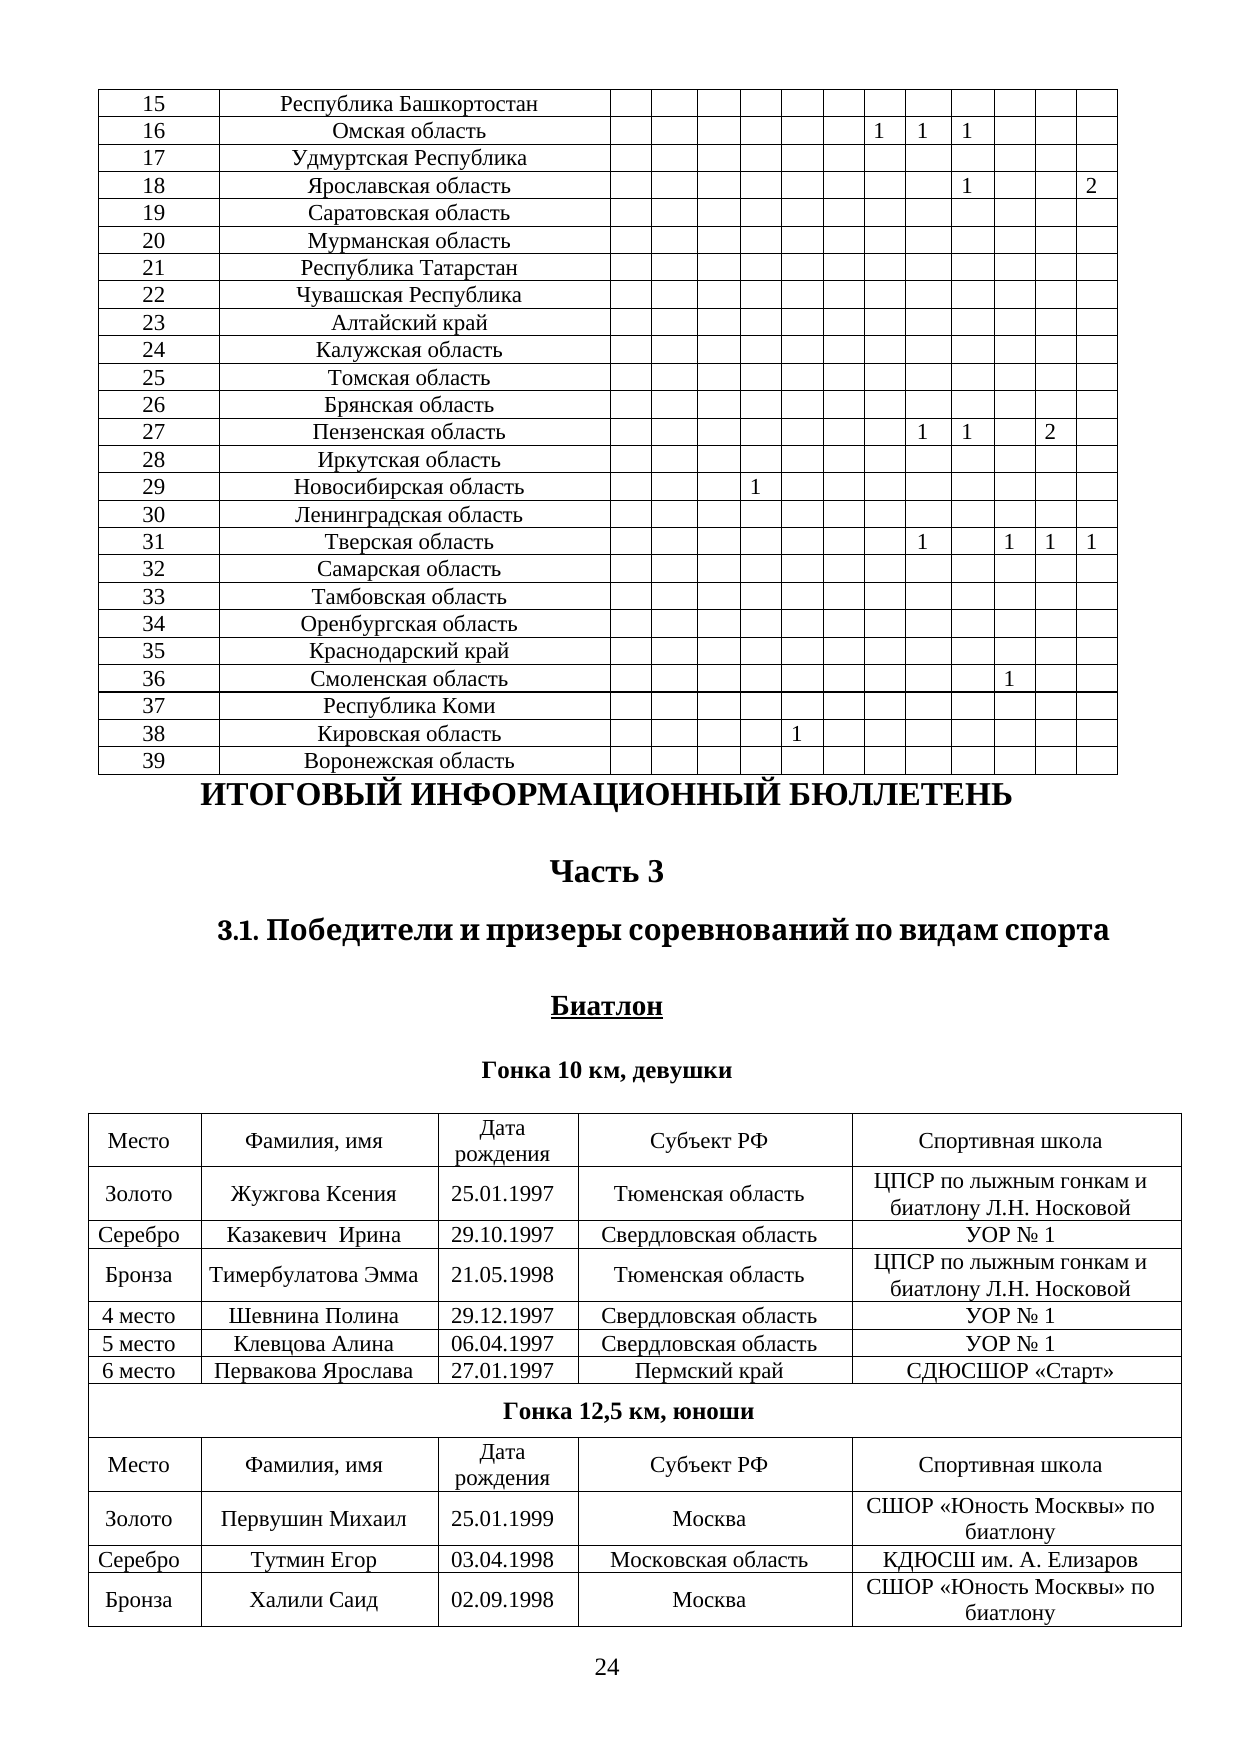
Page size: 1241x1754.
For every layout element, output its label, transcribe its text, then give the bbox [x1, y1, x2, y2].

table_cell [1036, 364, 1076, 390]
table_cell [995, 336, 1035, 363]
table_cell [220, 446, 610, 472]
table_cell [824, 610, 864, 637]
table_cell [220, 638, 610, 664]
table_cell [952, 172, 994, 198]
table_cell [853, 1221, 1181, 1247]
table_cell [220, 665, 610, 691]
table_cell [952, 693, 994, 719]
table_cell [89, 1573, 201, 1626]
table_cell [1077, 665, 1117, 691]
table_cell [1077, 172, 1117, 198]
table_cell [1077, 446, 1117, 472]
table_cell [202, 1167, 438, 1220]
text Гонка 10 км, девушки [89, 1055, 1137, 1084]
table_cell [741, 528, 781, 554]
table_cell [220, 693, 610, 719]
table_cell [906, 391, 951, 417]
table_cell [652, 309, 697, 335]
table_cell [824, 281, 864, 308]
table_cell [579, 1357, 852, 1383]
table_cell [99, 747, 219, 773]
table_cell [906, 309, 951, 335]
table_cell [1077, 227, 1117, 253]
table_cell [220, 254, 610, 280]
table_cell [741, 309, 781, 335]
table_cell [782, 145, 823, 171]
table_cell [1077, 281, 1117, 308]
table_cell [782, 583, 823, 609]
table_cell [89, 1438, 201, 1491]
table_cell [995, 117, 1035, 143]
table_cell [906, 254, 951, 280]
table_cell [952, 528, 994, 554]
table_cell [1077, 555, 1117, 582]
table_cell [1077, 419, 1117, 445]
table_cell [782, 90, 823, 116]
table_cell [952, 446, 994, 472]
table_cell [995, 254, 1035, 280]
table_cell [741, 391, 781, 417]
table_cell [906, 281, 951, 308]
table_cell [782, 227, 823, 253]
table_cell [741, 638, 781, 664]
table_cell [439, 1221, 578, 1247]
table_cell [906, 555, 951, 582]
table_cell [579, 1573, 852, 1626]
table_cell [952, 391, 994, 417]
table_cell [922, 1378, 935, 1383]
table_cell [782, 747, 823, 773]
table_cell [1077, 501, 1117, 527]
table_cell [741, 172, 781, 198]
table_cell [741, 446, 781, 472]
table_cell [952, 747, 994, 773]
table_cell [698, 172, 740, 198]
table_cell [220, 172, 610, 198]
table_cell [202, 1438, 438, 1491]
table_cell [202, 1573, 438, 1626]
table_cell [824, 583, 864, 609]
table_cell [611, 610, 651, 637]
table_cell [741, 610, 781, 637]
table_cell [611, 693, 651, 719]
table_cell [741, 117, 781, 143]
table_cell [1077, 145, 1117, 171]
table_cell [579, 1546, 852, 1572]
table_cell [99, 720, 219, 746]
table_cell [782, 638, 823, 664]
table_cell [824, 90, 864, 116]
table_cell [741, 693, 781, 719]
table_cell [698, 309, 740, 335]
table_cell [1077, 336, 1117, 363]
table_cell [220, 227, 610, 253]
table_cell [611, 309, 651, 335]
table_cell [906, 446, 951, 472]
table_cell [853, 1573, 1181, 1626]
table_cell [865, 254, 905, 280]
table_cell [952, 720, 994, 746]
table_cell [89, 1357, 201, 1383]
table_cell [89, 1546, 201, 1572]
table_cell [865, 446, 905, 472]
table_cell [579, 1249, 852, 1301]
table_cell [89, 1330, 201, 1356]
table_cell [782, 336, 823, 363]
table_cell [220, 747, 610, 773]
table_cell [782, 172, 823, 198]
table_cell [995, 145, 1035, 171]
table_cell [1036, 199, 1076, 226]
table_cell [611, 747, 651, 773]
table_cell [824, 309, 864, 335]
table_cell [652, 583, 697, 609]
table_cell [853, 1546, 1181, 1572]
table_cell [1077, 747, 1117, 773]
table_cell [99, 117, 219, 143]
text Часть 3 [89, 851, 1137, 889]
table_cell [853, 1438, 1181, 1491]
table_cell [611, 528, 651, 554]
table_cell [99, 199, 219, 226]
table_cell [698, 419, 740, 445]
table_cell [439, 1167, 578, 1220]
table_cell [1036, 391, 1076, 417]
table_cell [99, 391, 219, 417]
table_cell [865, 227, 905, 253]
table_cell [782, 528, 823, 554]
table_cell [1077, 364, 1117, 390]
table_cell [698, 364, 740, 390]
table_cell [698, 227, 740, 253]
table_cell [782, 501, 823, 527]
text Биатлон [89, 988, 1137, 1021]
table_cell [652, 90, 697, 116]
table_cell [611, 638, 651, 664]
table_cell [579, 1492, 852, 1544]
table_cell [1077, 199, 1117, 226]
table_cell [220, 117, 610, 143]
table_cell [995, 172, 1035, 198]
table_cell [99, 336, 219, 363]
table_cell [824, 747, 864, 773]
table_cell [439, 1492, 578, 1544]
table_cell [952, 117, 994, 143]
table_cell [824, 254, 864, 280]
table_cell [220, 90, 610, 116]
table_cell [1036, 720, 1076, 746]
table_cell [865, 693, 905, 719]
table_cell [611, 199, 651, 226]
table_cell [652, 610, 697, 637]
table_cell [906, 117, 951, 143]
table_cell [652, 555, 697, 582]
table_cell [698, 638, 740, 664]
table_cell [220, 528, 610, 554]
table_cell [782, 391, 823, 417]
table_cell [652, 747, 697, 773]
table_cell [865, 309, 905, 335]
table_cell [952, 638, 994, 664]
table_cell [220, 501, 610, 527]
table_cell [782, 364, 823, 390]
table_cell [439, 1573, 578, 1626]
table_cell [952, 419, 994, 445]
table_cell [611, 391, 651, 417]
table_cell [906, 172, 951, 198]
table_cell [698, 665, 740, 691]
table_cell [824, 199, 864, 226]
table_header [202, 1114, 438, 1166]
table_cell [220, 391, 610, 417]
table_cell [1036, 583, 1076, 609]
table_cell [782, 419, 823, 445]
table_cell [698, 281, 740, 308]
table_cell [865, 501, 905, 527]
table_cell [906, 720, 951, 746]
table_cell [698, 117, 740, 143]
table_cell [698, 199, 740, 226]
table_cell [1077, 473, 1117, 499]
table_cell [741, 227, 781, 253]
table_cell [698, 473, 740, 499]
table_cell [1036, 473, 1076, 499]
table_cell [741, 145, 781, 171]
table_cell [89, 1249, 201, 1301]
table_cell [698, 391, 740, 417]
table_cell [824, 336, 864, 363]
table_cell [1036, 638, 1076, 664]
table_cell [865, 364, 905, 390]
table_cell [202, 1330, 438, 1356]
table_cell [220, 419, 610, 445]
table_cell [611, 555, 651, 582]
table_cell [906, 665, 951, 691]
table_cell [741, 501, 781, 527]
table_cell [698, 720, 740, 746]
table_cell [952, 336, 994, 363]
subtitle 3.1. Победители и призеры соревнований по видам спорта [83, 914, 1131, 948]
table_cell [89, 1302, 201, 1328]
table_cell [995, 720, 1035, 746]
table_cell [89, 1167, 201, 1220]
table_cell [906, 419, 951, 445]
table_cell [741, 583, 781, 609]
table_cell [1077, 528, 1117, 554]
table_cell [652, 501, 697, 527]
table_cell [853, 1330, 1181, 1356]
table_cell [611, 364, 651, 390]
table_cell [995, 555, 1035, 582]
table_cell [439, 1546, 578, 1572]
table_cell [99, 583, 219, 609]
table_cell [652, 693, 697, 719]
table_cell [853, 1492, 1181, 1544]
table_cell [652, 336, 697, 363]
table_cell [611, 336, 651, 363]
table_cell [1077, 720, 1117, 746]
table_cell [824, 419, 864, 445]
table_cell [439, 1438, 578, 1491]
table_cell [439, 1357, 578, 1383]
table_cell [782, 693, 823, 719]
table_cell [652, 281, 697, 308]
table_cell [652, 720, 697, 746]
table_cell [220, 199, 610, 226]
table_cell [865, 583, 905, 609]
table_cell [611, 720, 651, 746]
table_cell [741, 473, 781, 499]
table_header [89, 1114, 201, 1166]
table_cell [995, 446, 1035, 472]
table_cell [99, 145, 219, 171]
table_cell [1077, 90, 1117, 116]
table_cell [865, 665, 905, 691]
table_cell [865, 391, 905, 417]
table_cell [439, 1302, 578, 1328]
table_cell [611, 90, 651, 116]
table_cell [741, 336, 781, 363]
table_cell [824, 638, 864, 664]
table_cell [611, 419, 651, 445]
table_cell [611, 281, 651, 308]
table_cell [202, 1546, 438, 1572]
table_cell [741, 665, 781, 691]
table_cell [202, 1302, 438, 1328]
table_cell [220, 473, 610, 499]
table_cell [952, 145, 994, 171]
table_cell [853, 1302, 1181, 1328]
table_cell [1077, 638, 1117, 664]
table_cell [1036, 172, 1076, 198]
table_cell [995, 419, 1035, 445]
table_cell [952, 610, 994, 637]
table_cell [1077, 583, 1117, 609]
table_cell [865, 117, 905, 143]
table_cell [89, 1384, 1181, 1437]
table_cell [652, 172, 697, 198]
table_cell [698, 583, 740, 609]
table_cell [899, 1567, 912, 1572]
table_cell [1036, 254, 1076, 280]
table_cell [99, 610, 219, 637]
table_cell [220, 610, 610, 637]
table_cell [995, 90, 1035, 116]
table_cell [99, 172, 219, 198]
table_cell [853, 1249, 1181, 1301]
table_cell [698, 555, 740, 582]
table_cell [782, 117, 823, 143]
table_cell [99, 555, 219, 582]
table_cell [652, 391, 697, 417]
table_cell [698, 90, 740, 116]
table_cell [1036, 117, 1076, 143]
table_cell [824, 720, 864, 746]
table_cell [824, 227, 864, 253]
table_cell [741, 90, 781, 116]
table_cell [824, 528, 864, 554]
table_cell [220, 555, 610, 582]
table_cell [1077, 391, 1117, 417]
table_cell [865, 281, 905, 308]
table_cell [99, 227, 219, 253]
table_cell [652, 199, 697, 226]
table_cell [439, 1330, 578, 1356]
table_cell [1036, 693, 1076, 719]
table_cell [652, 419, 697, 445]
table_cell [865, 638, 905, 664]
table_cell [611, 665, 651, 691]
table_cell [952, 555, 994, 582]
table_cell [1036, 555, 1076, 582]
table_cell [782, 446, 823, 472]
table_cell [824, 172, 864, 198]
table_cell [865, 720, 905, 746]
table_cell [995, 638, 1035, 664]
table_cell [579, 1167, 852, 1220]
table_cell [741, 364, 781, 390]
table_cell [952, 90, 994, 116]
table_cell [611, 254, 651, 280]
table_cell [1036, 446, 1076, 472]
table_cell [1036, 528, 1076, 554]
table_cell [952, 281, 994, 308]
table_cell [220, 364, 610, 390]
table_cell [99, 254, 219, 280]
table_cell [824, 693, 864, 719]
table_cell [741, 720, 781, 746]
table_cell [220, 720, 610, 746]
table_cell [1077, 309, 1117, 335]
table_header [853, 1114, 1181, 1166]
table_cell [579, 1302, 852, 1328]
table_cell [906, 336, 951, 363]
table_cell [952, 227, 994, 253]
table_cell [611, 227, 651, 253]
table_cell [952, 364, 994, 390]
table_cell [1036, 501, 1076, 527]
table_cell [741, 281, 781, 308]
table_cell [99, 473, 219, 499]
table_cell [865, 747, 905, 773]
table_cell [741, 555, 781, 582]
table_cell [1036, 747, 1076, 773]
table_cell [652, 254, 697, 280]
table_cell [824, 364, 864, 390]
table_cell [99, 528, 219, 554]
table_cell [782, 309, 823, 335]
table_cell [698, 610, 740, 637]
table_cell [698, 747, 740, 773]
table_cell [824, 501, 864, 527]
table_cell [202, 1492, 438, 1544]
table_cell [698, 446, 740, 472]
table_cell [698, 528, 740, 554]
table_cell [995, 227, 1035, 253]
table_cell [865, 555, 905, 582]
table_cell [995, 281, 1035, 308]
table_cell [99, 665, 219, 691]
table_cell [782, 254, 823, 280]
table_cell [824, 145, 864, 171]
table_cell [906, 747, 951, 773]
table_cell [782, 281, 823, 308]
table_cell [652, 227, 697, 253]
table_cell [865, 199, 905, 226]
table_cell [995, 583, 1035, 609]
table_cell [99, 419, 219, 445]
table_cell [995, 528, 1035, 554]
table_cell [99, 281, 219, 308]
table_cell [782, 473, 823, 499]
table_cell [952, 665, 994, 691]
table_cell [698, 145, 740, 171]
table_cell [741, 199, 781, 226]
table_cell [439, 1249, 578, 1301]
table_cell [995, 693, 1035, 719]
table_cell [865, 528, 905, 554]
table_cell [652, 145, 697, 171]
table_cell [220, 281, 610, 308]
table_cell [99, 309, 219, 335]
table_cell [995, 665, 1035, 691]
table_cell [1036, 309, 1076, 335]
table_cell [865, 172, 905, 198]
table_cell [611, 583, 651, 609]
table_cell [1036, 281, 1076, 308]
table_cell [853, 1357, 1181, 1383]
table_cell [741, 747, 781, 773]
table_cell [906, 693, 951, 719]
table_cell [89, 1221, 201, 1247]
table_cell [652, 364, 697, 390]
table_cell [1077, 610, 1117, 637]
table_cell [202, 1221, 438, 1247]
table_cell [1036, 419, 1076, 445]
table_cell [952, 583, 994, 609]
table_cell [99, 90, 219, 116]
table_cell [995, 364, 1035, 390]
text ИТОГОВЫЙ ИНФОРМАЦИОННЫЙ БЮЛЛЕТЕНЬ [89, 774, 1137, 813]
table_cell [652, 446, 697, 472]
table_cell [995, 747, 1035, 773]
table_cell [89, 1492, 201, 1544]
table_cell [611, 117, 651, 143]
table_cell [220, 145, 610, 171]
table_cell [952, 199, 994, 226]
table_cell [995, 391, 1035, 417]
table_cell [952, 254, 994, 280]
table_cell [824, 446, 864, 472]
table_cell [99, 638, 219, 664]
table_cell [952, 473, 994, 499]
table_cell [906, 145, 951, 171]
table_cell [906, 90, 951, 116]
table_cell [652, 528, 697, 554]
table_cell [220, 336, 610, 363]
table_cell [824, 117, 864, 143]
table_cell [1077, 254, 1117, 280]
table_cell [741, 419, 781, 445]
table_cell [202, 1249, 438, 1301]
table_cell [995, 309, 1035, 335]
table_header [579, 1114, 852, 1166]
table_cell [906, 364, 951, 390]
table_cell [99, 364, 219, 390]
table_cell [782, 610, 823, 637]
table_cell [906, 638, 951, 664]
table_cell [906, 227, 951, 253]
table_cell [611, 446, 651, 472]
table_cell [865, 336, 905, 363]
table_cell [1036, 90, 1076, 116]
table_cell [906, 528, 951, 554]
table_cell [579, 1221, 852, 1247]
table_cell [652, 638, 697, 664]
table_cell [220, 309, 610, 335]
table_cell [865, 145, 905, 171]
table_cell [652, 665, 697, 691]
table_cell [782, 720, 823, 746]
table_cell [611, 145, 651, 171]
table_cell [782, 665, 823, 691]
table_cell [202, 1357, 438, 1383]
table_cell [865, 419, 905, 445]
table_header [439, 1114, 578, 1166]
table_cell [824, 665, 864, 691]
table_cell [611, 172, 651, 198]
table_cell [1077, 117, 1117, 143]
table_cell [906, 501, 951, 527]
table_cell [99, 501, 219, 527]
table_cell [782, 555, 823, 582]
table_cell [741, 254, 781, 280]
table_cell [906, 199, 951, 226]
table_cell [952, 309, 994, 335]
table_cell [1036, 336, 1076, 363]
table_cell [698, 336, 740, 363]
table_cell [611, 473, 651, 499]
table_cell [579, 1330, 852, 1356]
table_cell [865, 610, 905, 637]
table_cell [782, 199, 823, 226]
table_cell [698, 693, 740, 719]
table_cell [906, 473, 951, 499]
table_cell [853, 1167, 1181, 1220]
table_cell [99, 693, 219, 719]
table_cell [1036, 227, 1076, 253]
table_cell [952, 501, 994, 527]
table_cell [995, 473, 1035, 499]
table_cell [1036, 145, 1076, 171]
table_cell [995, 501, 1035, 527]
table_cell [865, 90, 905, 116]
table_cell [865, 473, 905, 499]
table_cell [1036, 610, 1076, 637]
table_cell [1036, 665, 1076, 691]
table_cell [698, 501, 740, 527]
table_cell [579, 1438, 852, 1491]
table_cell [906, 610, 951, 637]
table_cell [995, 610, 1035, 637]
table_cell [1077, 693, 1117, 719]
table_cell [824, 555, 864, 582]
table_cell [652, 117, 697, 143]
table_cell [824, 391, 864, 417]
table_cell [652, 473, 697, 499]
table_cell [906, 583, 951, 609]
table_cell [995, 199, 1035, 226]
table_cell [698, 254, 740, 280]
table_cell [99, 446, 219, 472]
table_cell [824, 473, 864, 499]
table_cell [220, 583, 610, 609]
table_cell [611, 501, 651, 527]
